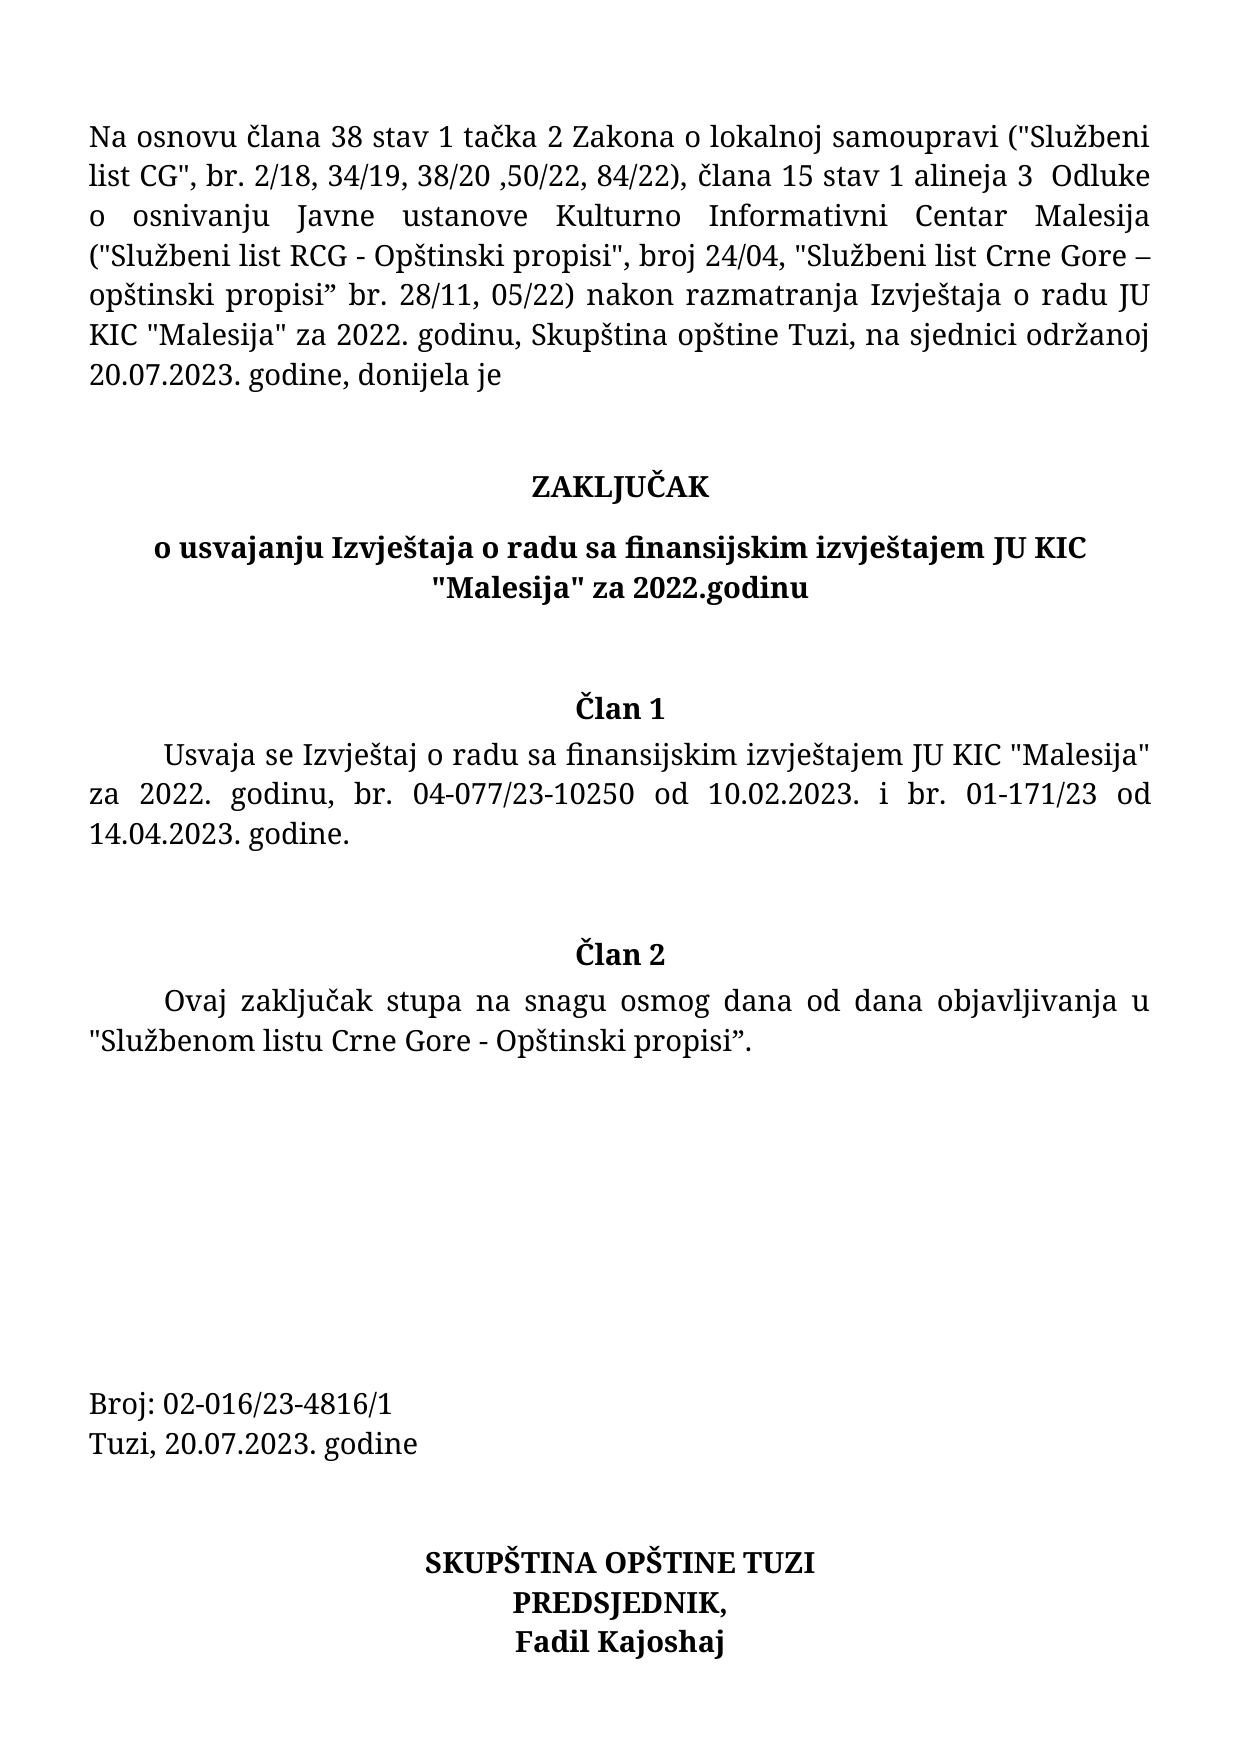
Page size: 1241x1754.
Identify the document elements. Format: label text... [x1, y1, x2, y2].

text Fadil Kajoshaj [88, 1622, 1152, 1661]
text Član 2 [88, 934, 1152, 974]
text Član 1 [88, 688, 1152, 728]
text o usvajanju Izvještaja o radu sa finansijskim izvještajem JU KIC "Malesija" za 2022.godinu [88, 527, 1152, 607]
text Na osnovu člana 38 stav 1 tačka 2 Zakona o lokalnoj samoupravi ("Službeni list CG", br. 2/18, 34/19, 38/20 ,50/22, 84/22), člana 15 stav 1 alineja 3 Odluke o osnivanju Javne ustanove Kulturno Informativni Centar Malesija ("Službeni list RCG - Opštinski propisi", broj 24/04, "Službeni list Crne Gore – opštinski propisi” br. 28/11, 05/22) nakon razmatranja Izvještaja o radu JU KIC "Malesija" za 2022. godinu, Skupština opštine Tuzi, na sjednici održanoj 20.07.2023. godine, donijela je [88, 116, 1152, 394]
text PREDSJEDNIK, [88, 1582, 1152, 1622]
text Broj: 02-016/23-4816/1 [88, 1383, 1152, 1423]
text Tuzi, 20.07.2023. godine [88, 1423, 1152, 1463]
text ZAKLJUČAK [88, 467, 1152, 506]
text Ovaj zaključak stupa na snagu osmog dana od dana objavljivanja u "Službenom listu Crne Gore - Opštinski propisi”. [88, 980, 1152, 1060]
text SKUPŠTINA OPŠTINE TUZI [88, 1542, 1152, 1582]
text Usvaja se Izvještaj o radu sa finansijskim izvještajem JU KIC "Malesija" za 2022. godinu, br. 04-077/23-10250 od 10.02.2023. i br. 01-171/23 od 14.04.2023. godine. [88, 734, 1152, 853]
